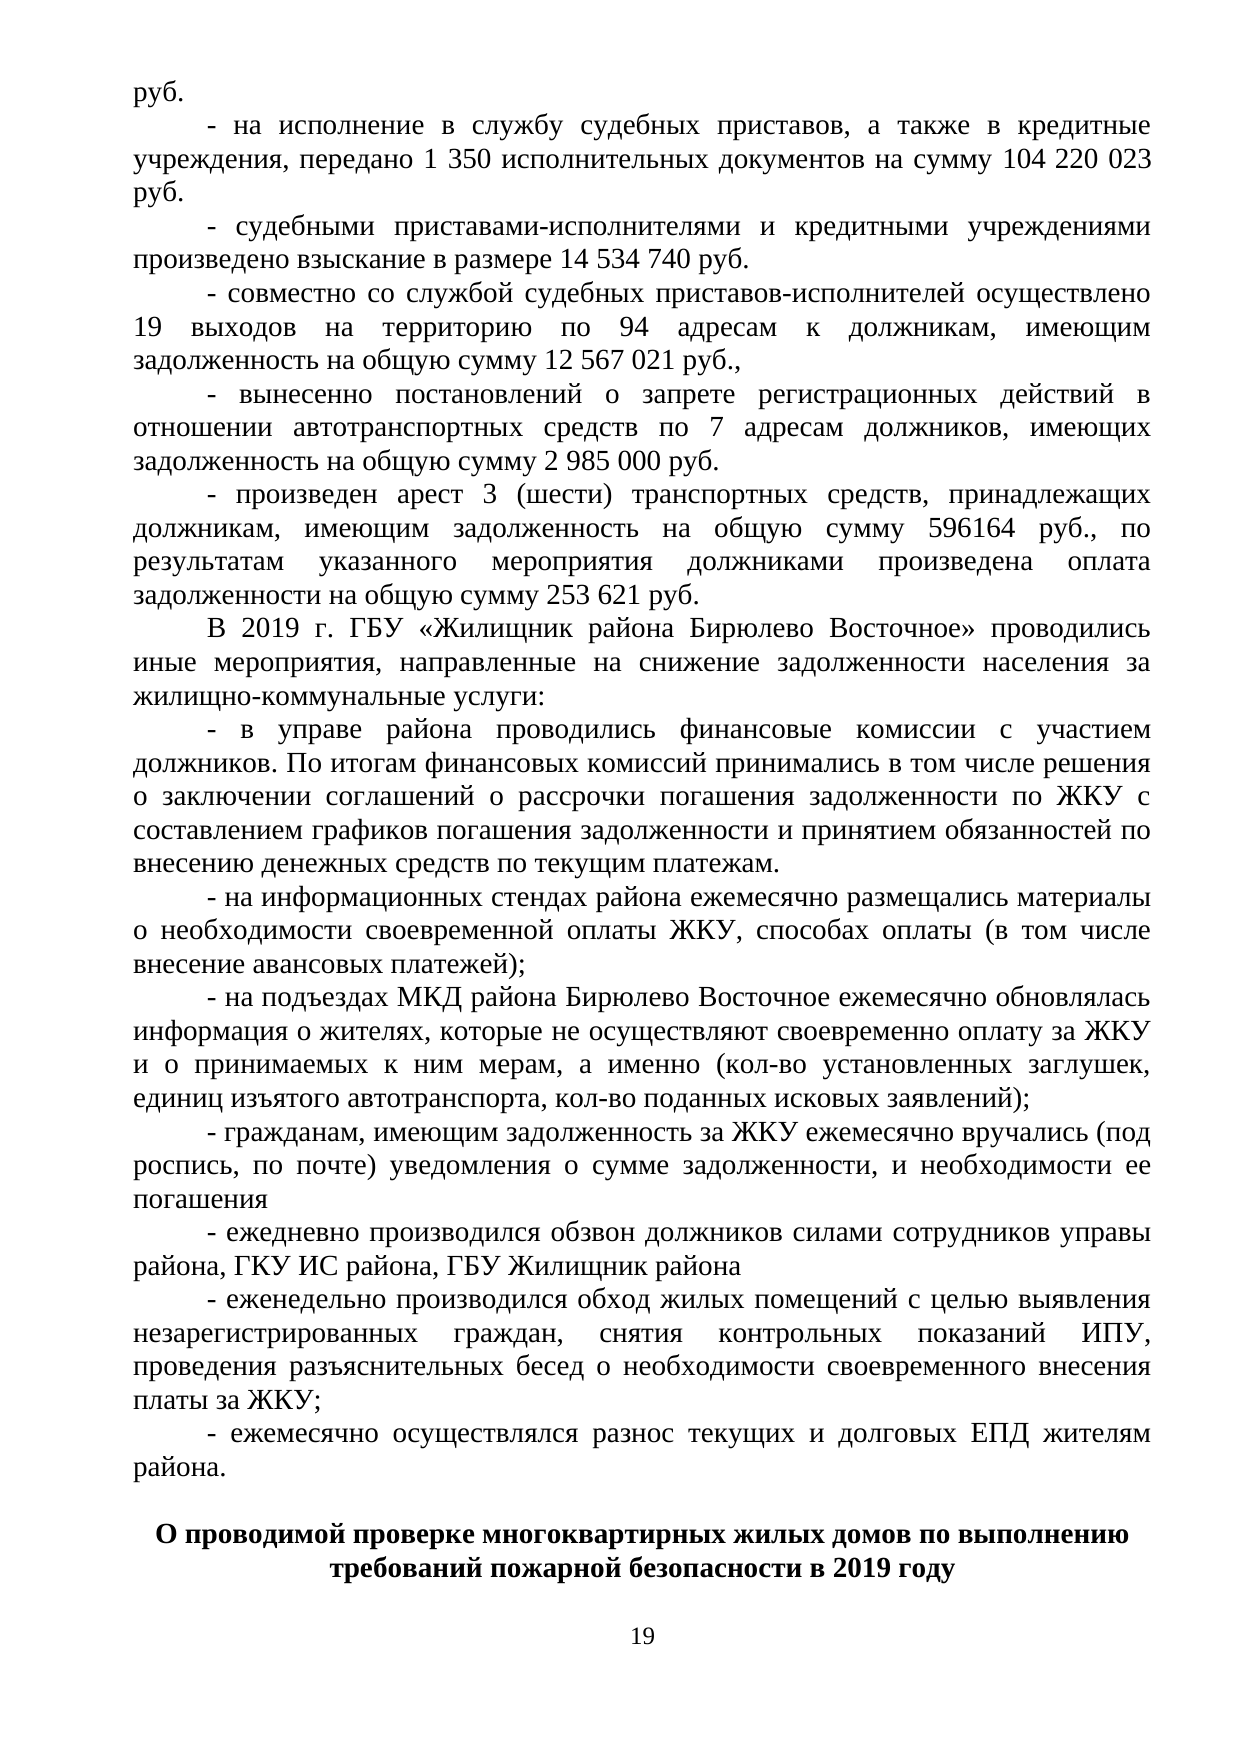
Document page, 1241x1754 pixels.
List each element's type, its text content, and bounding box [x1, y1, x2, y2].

text - еженедельно производился обход жилых помещений с целью выявления незарегистрированных граждан, снятия контрольных показаний ИПУ, проведения разъяснительных бесед о необходимости своевременного внесения платы за ЖКУ; [133, 1281, 1152, 1416]
text - на информационных стендах района ежемесячно размещались материалы о необходимости своевременной оплаты ЖКУ, способах оплаты (в том числе внесение авансовых платежей); [133, 879, 1152, 979]
text - произведен арест 3 (шести) транспортных средств, принадлежащих должникам, имеющим задолженность на общую сумму 596164 руб., по результатам указанного мероприятия должниками произведена оплата задолженности на общую сумму 253 621 руб. [133, 476, 1152, 611]
text - в управе района проводились финансовые комиссии с участием должников. По итогам финансовых комиссий принимались в том числе решения о заключении соглашений о рассрочки погашения задолженности по ЖКУ с составлением графиков погашения задолженности и принятием обязанностей по внесению денежных средств по текущим платежам. [133, 711, 1152, 879]
text - ежедневно производился обзвон должников силами сотрудников управы района, ГКУ ИС района, ГБУ Жилищник района [133, 1214, 1152, 1281]
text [133, 74, 1152, 107]
text - совместно со службой судебных приставов-исполнителей осуществлено 19 выходов на территорию по 94 адресам к должникам, имеющим задолженность на общую сумму 12 567 021 руб., [133, 275, 1152, 376]
text - ежемесячно осуществлялся разнос текущих и долговых ЕПД жителям района. [133, 1416, 1152, 1483]
text - гражданам, имеющим задолженность за ЖКУ ежемесячно вручались (под роспись, по почте) уведомления о сумме задолженности, и необходимости ее погашения [133, 1114, 1152, 1214]
text - вынесенно постановлений о запрете регистрационных действий в отношении автотранспортных средств по 7 адресам должников, имеющих задолженность на общую сумму 2 985 000 руб. [133, 376, 1152, 476]
text - на исполнение в службу судебных приставов, а также в кредитные учреждения, передано 1 350 исполнительных документов на сумму 104 220 023 руб. [133, 107, 1152, 208]
text В 2019 г. ГБУ «Жилищник района Бирюлево Восточное» проводились иные мероприятия, направленные на снижение задолженности населения за жилищно-коммунальные услуги: [133, 611, 1152, 711]
text О проводимой проверке многоквартирных жилых домов по выполнению требований пожарной безопасности в 2019 году [133, 1516, 1152, 1583]
text - на подъездах МКД района Бирюлево Восточное ежемесячно обновлялась информация о жителях, которые не осуществляют своевременно оплату за ЖКУ и о принимаемых к ним мерам, а именно (кол-во установленных заглушек, единиц изъятого автотранспорта, кол-во поданных исковых заявлений); [133, 979, 1152, 1114]
text - судебными приставами-исполнителями и кредитными учреждениями произведено взыскание в размере 14 534 740 руб. [133, 208, 1152, 275]
